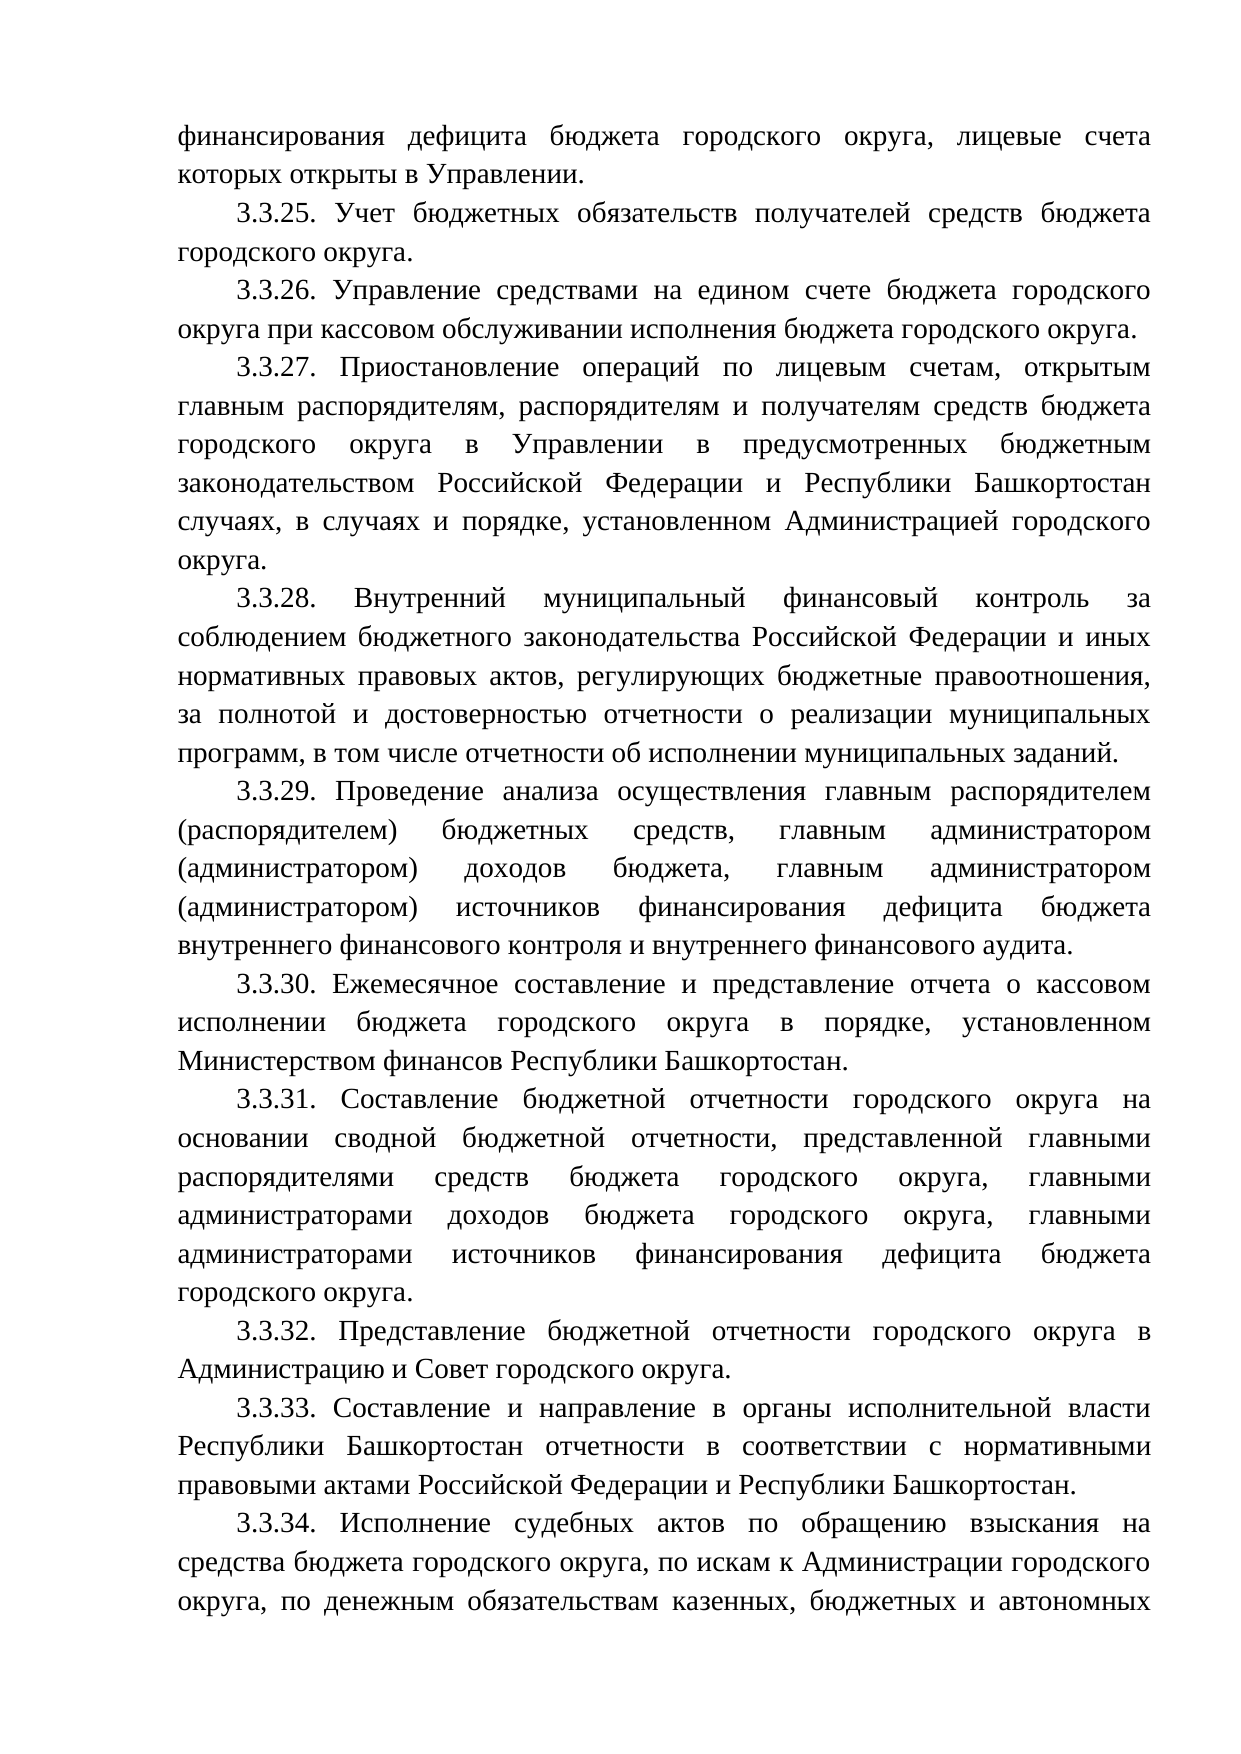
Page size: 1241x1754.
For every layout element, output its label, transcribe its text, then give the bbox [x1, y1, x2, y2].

text 3.3.30. Ежемесячное составление и представление отчета о кассовом исполнении бюджета городского округа в порядке, установленном Министерством финансов Республики Башкортостан. [177, 966, 1152, 1077]
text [177, 118, 1152, 190]
text 3.3.27. Приостановление операций по лицевым счетам, открытым главным распорядителям, распорядителям и получателям средств бюджета городского округа в Управлении в предусмотренных бюджетным законодательством Российской Федерации и Республики Башкортостан случаях, в случаях и порядке, установленном Администрацией городского округа. [177, 349, 1152, 576]
text 3.3.26. Управление средствами на едином счете бюджета городского округа при кассовом обслуживании исполнения бюджета городского округа. [177, 272, 1152, 344]
text 3.3.29. Проведение анализа осуществления главным распорядителем (распорядителем) бюджетных средств, главным администратором (администратором) доходов бюджета, главным администратором (администратором) источников финансирования дефицита бюджета внутреннего финансового контроля и внутреннего финансового аудита. [177, 773, 1152, 961]
text 3.3.28. Внутренний муниципальный финансовый контроль за соблюдением бюджетного законодательства Российской Федерации и иных нормативных правовых актов, регулирующих бюджетные правоотношения, за полнотой и достоверностью отчетности о реализации муниципальных программ, в том числе отчетности об исполнении муниципальных заданий. [177, 581, 1152, 768]
text 3.3.32. Представление бюджетной отчетности городского округа в Администрацию и Совет городского округа. [177, 1313, 1152, 1385]
text 3.3.31. Составление бюджетной отчетности городского округа на основании сводной бюджетной отчетности, представленной главными распорядителями средств бюджета городского округа, главными администраторами доходов бюджета городского округа, главными администраторами источников финансирования дефицита бюджета городского округа. [177, 1082, 1152, 1308]
text 3.3.25. Учет бюджетных обязательств получателей средств бюджета городского округа. [177, 195, 1152, 267]
text 3.3.33. Составление и направление в органы исполнительной власти Республики Башкортостан отчетности в соответствии с нормативными правовыми актами Российской Федерации и Республики Башкортостан. [177, 1390, 1152, 1501]
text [177, 1506, 1152, 1616]
